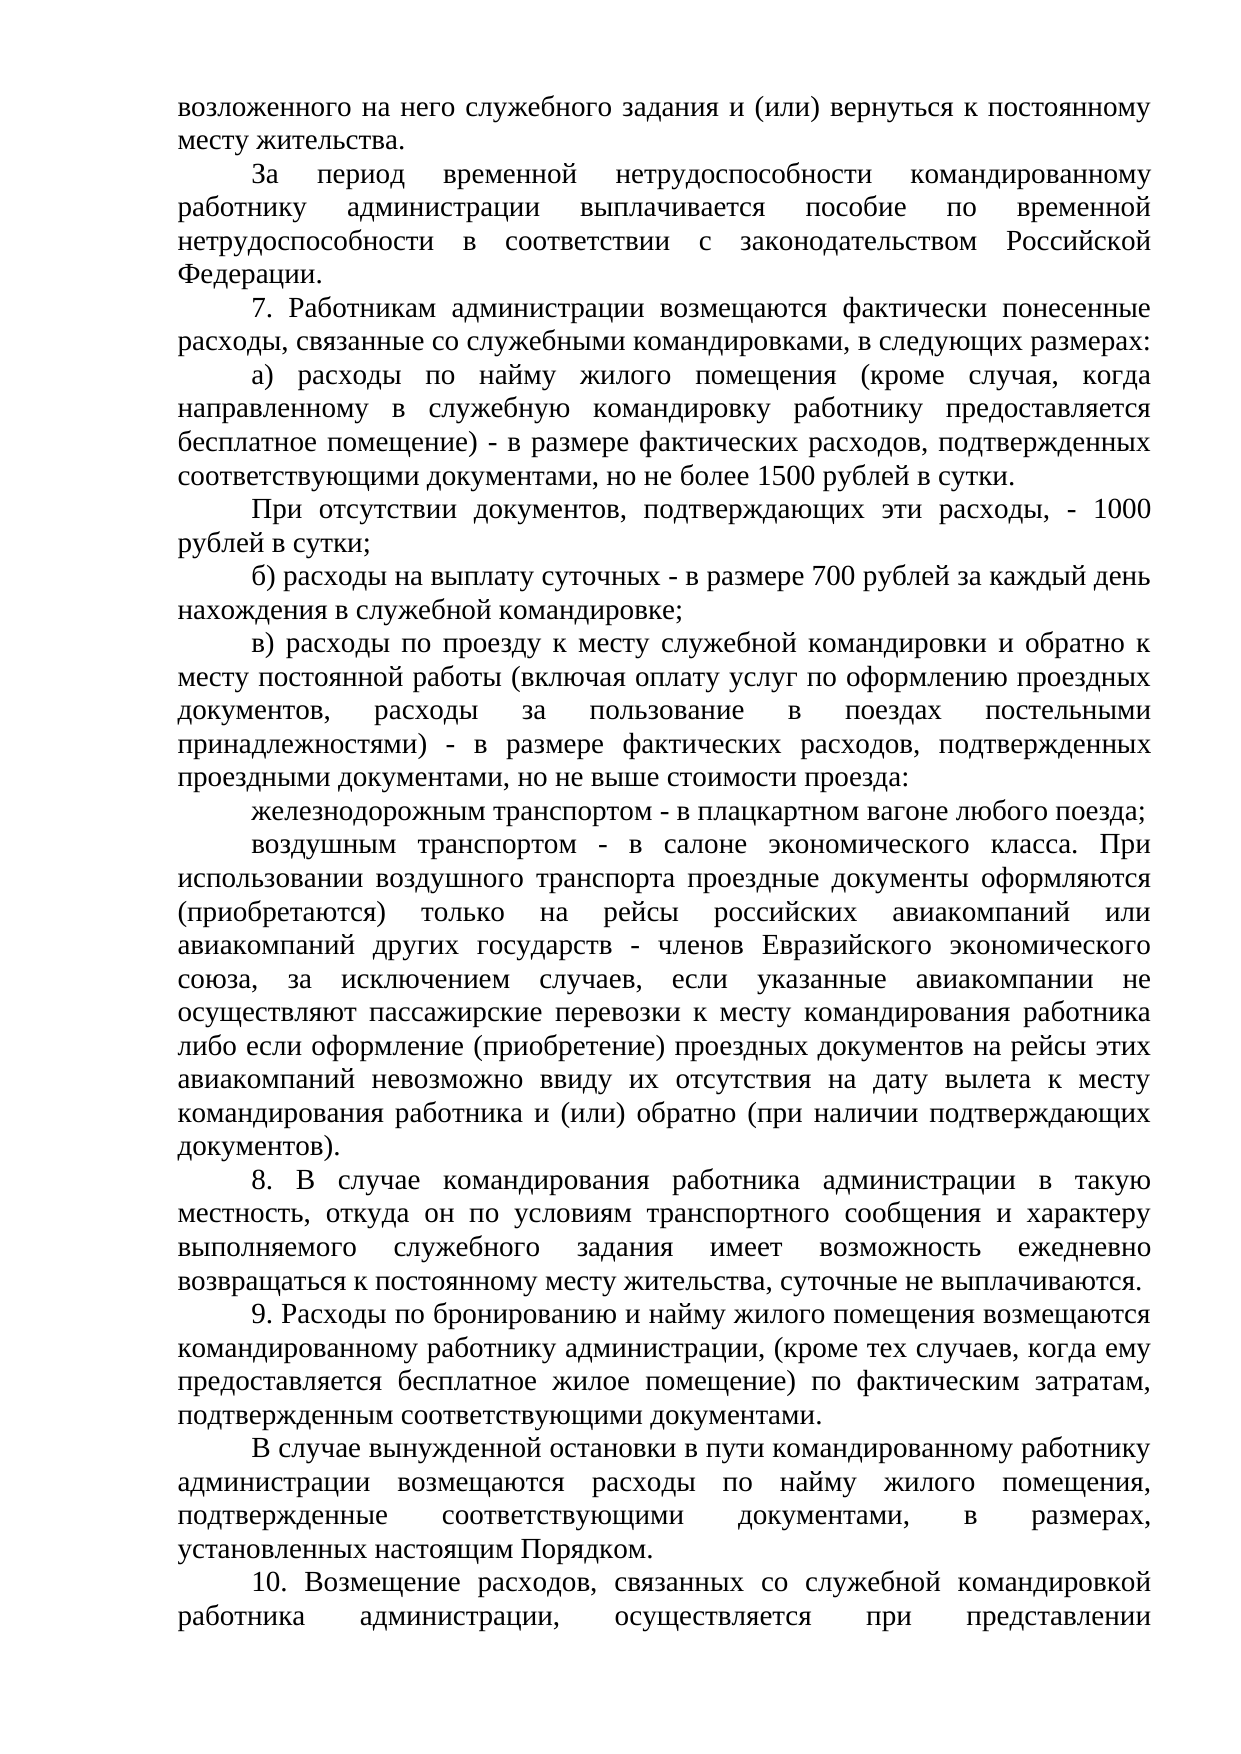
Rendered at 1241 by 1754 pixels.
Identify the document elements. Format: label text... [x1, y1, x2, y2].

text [177, 89, 1152, 156]
text 7. Работникам администрации возмещаются фактически понесенные расходы, связанные со служебными командировками, в следующих размерах: [177, 290, 1152, 357]
text В случае вынужденной остановки в пути командированному работнику администрации возмещаются расходы по найму жилого помещения, подтвержденные соответствующими документами, в размерах, установленных настоящим Порядком. [177, 1430, 1152, 1564]
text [177, 1564, 1152, 1632]
text При отсутствии документов, подтверждающих эти расходы, - 1000 рублей в сутки; [177, 491, 1152, 558]
text б) расходы на выплату суточных - в размере 700 рублей за каждый день нахождения в служебной командировке; [177, 558, 1152, 625]
text железнодорожным транспортом - в плацкартном вагоне любого поезда; [177, 793, 1152, 827]
text За период временной нетрудоспособности командированному работнику администрации выплачивается пособие по временной нетрудоспособности в соответствии с законодательством Российской Федерации. [177, 156, 1152, 290]
text воздушным транспортом - в салоне экономического класса. При использовании воздушного транспорта проездные документы оформляются (приобретаются) только на рейсы российских авиакомпаний или авиакомпаний других государств - членов Евразийского экономического союза, за исключением случаев, если указанные авиакомпании не осуществляют пассажирские перевозки к месту командирования работника либо если оформление (приобретение) проездных документов на рейсы этих авиакомпаний невозможно ввиду их отсутствия на дату вылета к месту командирования работника и (или) обратно (при наличии подтверждающих документов). [177, 827, 1152, 1162]
text 9. Расходы по бронированию и найму жилого помещения возмещаются командированному работнику администрации, (кроме тех случаев, когда ему предоставляется бесплатное жилое помещение) по фактическим затратам, подтвержденным соответствующими документами. [177, 1296, 1152, 1430]
text 8. В случае командирования работника администрации в такую местность, откуда он по условиям транспортного сообщения и характеру выполняемого служебного задания имеет возможность ежедневно возвращаться к постоянному месту жительства, суточные не выплачиваются. [177, 1162, 1152, 1296]
text в) расходы по проезду к месту служебной командировки и обратно к месту постоянной работы (включая оплату услуг по оформлению проездных документов, расходы за пользование в поездах постельными принадлежностями) - в размере фактических расходов, подтвержденных проездными документами, но не выше стоимости проезда: [177, 625, 1152, 793]
text а) расходы по найму жилого помещения (кроме случая, когда направленному в служебную командировку работнику предоставляется бесплатное помещение) - в размере фактических расходов, подтвержденных соответствующими документами, но не более 1500 рублей в сутки. [177, 357, 1152, 491]
